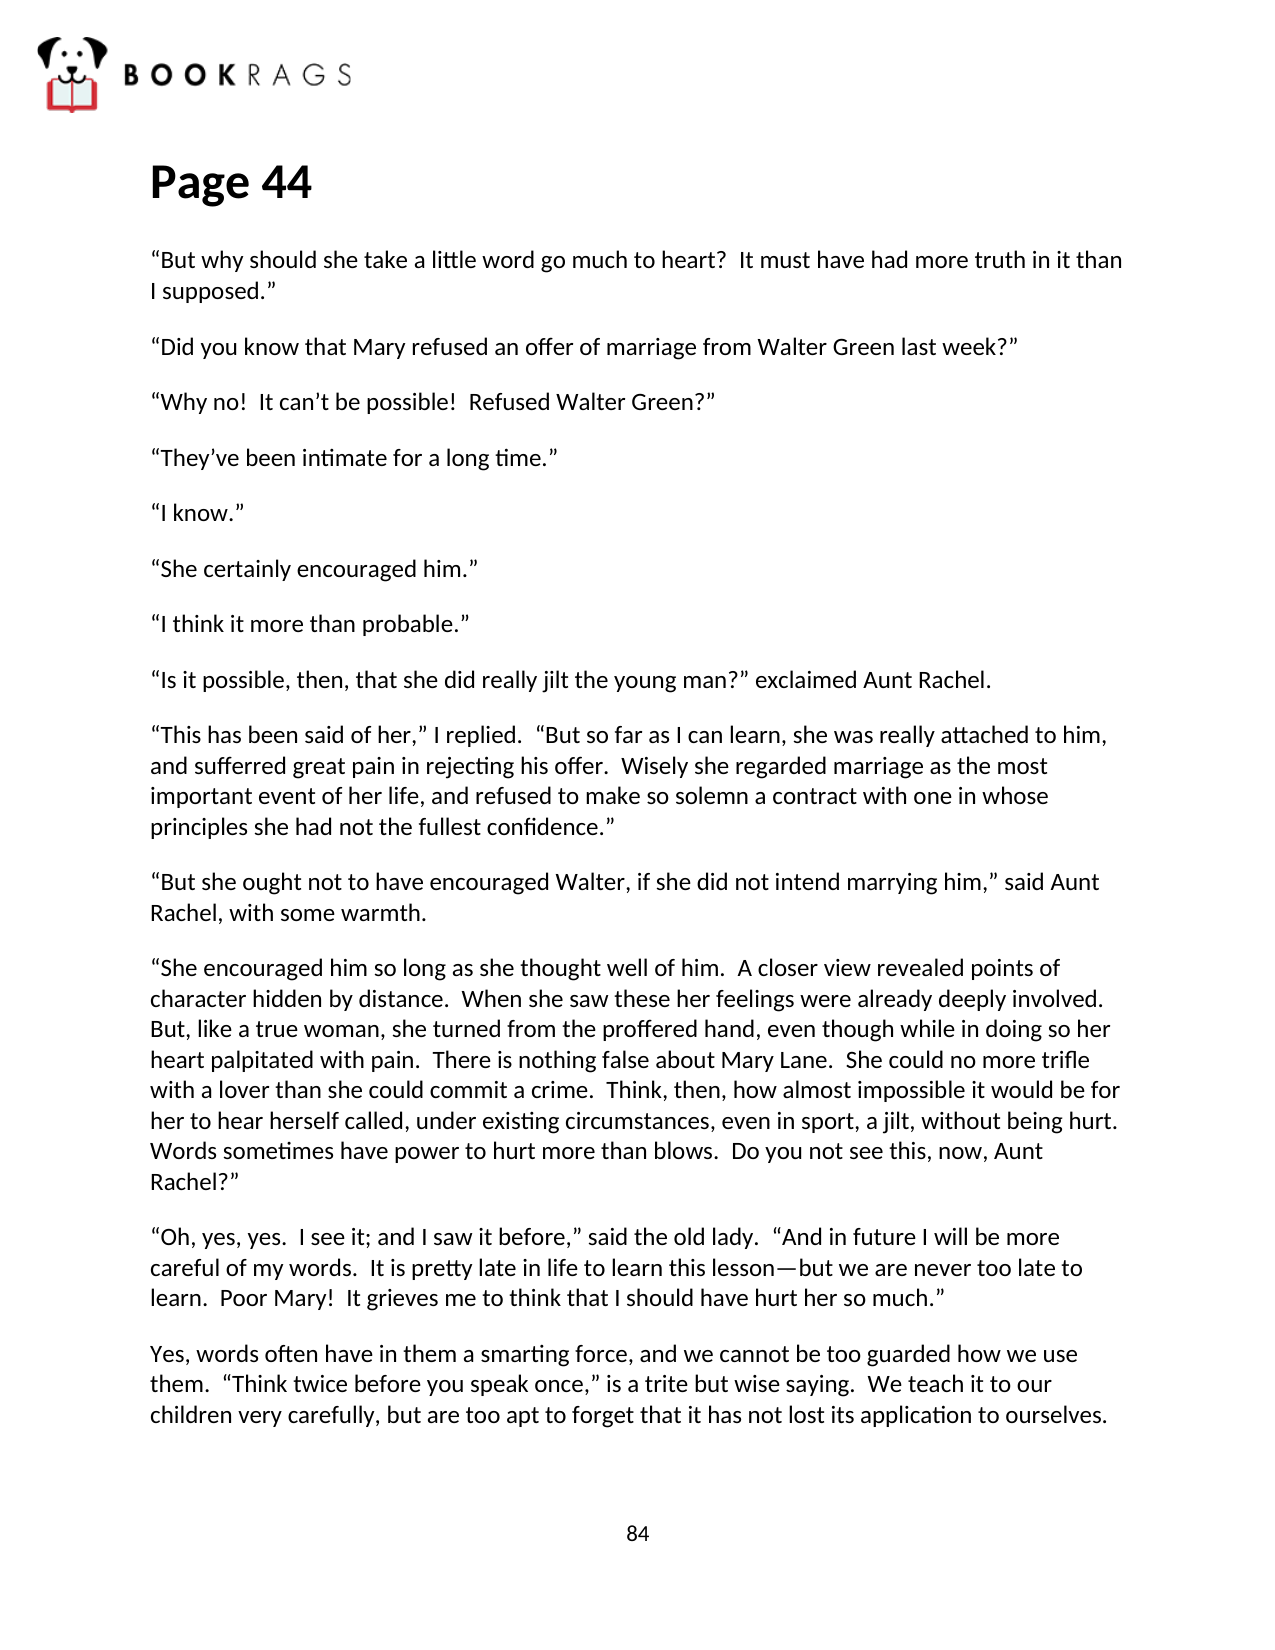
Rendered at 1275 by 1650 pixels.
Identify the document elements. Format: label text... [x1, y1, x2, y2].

text “This has been said of her,” I replied. “But so far as I can learn, she was really attached to him, and sufferred great pain in rejecting his offer. Wisely she regarded marriage as the most important event of her life, and refused to make so solemn a contract with one in whose principles she had not the fullest confidence.” [150, 719, 1125, 841]
text Yes, words often have in them a smarting force, and we cannot be too guarded how we use them. “Think twice before you speak once,” is a trite but wise saying. We teach it to our children very carefully, but are too apt to forget that it has not lost its application to ourselves. [150, 1338, 1125, 1430]
text “Oh, yes, yes. I see it; and I saw it before,” said the old lady. “And in future I will be more careful of my words. It is pretty late in life to learn this lesson—­but we are never too late to learn. Poor Mary! It grieves me to think that I should have hurt her so much.” [150, 1222, 1125, 1313]
text Page 44 [150, 150, 1125, 211]
picture [37, 37, 351, 113]
text “Why no! It can’t be possible! Refused Walter Green?” [150, 386, 1125, 417]
text “But why should she take a little word go much to heart? It must have had more truth in it than I supposed.” [150, 244, 1125, 306]
text “But she ought not to have encouraged Walter, if she did not intend marrying him,” said Aunt Rachel, with some warmth. [150, 866, 1125, 927]
text “Is it possible, then, that she did really jilt the young man?” exclaimed Aunt Rachel. [150, 664, 1125, 694]
text “I think it more than probable.” [150, 608, 1125, 639]
text “She certainly encouraged him.” [150, 553, 1125, 583]
text “Did you know that Mary refused an offer of marriage from Walter Green last week?” [150, 331, 1125, 361]
text “I know.” [150, 497, 1125, 528]
text “She encouraged him so long as she thought well of him. A closer view revealed points of character hidden by distance. When she saw these her feelings were already deeply involved. But, like a true woman, she turned from the proffered hand, even though while in doing so her heart palpitated with pain. There is nothing false about Mary Lane. She could no more trifle with a lover than she could commit a crime. Think, then, how almost impossible it would be for her to hear herself called, under existing circumstances, even in sport, a jilt, without being hurt. Words sometimes have power to hurt more than blows. Do you not see this, now, Aunt Rachel?” [150, 952, 1125, 1197]
text “They’ve been intimate for a long time.” [150, 442, 1125, 472]
